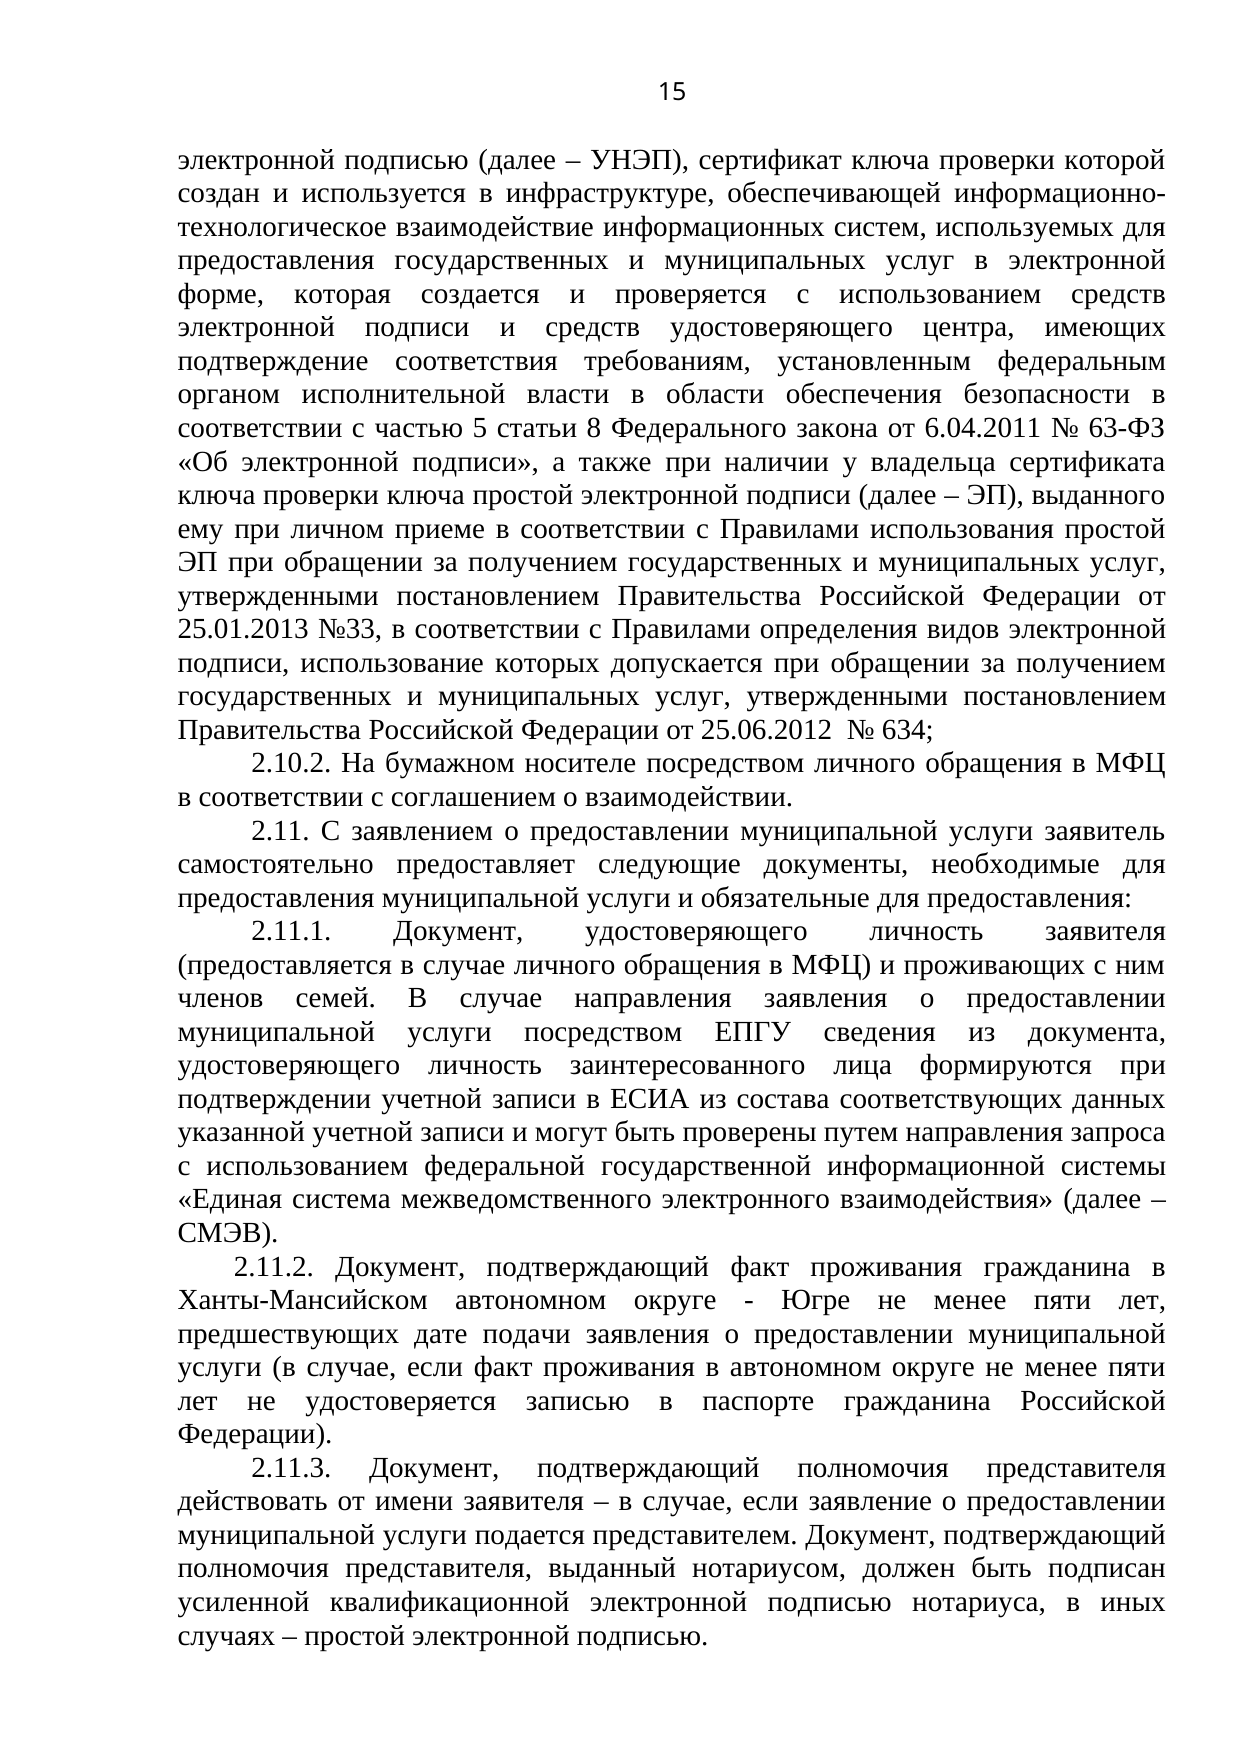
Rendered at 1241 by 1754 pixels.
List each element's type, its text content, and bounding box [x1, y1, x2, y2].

text 2.11.3. Документ, подтверждающий полномочия представителя действовать от имени заявителя – в случае, если заявление о предоставлении муниципальной услуги подается представителем. Документ, подтверждающий полномочия представителя, выданный нотариусом, должен быть подписан усиленной квалификационной электронной подписью нотариуса, в иных случаях – простой электронной подписью. [177, 1450, 1167, 1651]
text 2.10.2. На бумажном носителе посредством личного обращения в МФЦ в соответствии с соглашением о взаимодействии. [177, 746, 1167, 813]
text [177, 142, 1167, 746]
text 2.11.1. Документ, удостоверяющего личность заявителя (предоставляется в случае личного обращения в МФЦ) и проживающих с ним членов семей. В случае направления заявления о предоставлении муниципальной услуги посредством ЕПГУ сведения из документа, удостоверяющего личность заинтересованного лица формируются при подтверждении учетной записи в ЕСИА из состава соответствующих данных указанной учетной записи и могут быть проверены путем направления запроса с использованием федеральной государственной информационной системы «Единая система межведомственного электронного взаимодействия» (далее – СМЭВ). [177, 913, 1167, 1249]
text 2.11.2. Документ, подтверждающий факт проживания гражданина в Ханты-Мансийском автономном округе - Югре не менее пяти лет, предшествующих дате подачи заявления о предоставлении муниципальной услуги (в случае, если факт проживания в автономном округе не менее пяти лет не удостоверяется записью в паспорте гражданина Российской Федерации). [177, 1249, 1167, 1450]
text 2.11. С заявлением о предоставлении муниципальной услуги заявитель самостоятельно предоставляет следующие документы, необходимые для предоставления муниципальной услуги и обязательные для предоставления: [177, 813, 1167, 913]
